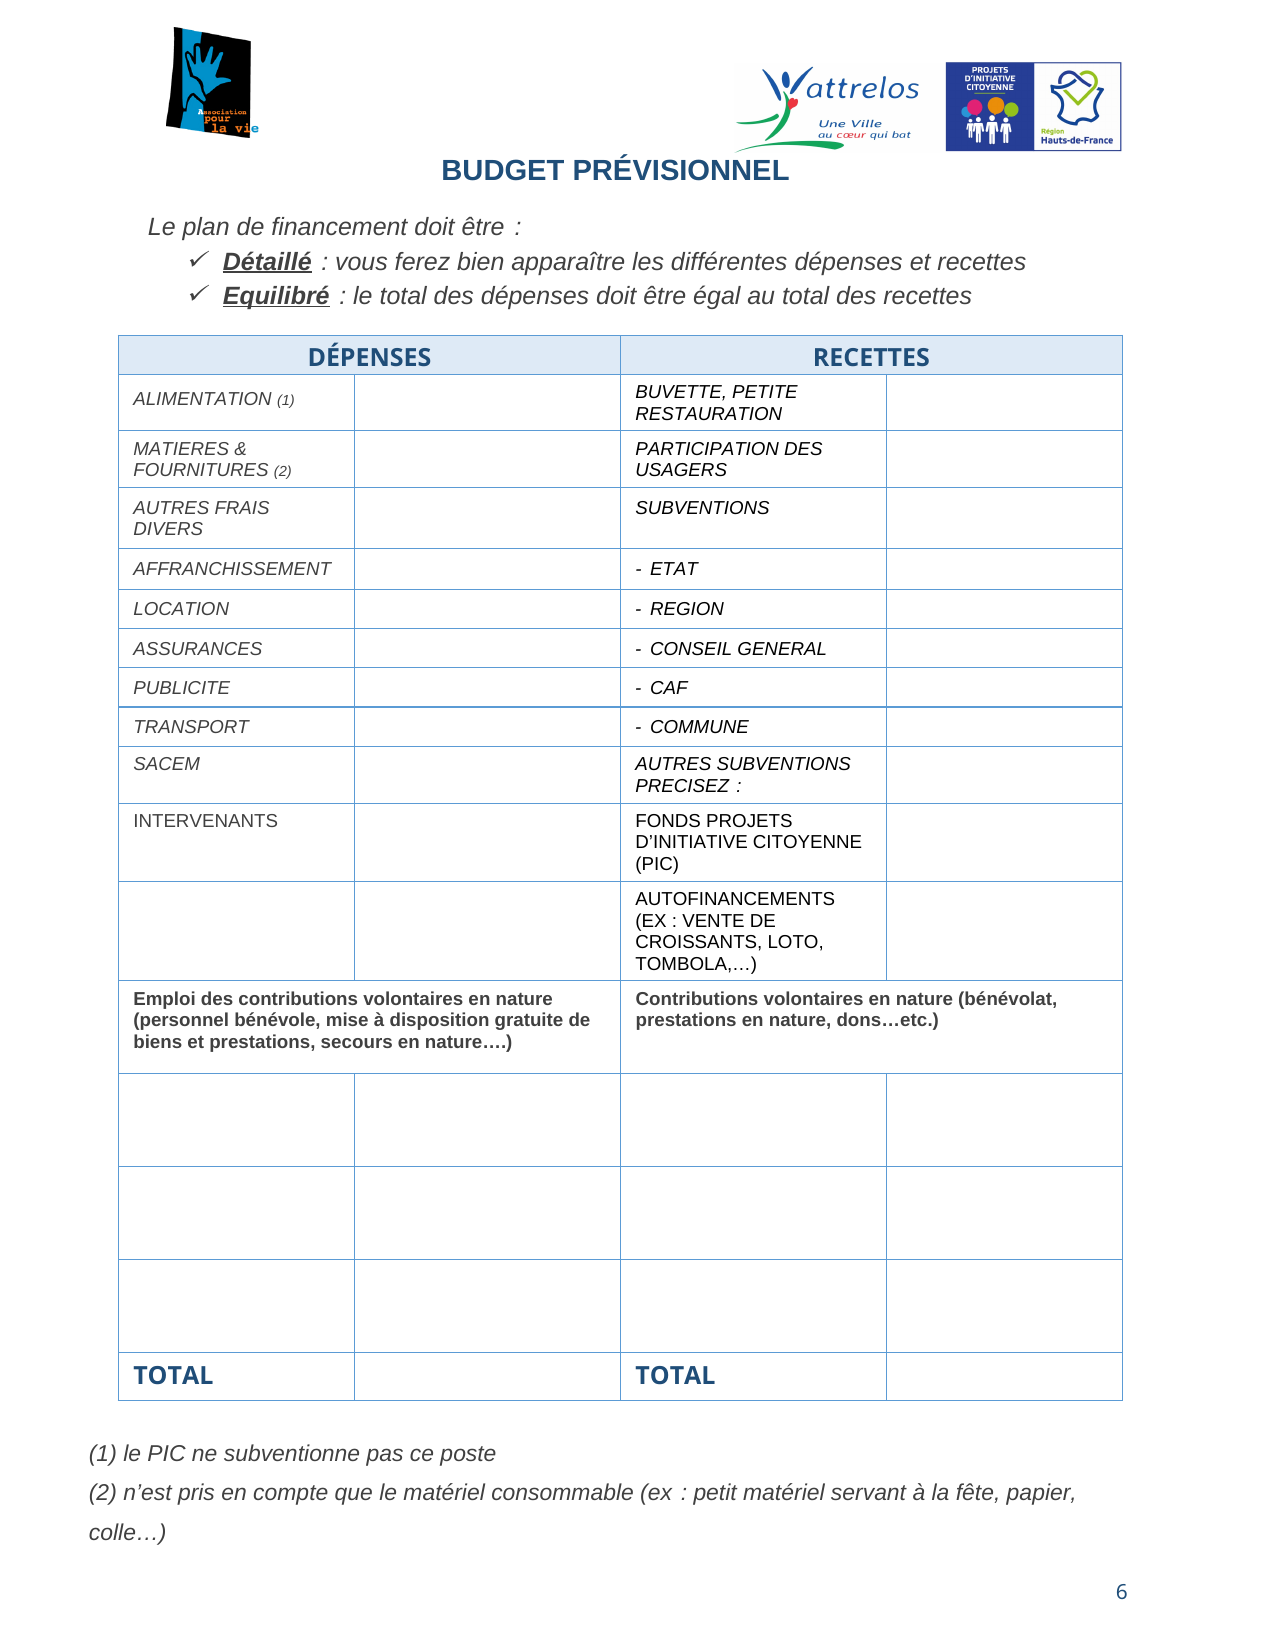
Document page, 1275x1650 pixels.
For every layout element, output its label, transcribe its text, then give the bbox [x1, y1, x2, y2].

table_cell [887, 747, 1122, 802]
table_cell [887, 804, 1122, 881]
table_cell [355, 1074, 620, 1166]
table_cell ALIMENTATION (1) [119, 375, 354, 430]
table_header DÉPENSES [119, 336, 620, 374]
table_cell [621, 1074, 886, 1166]
table_cell AFFRANCHISSEMENT [119, 549, 354, 589]
table_cell [621, 1260, 886, 1352]
table_cell [355, 747, 620, 802]
table_cell REGION [621, 590, 886, 628]
table_cell AUTOFINANCEMENTS (EX : VENTE DE CROISSANTS, LOTO, TOMBOLA,…) [621, 882, 886, 980]
table_cell [887, 629, 1122, 667]
subtitle BUDGET PRÉVISIONNEL [103, 153, 1127, 186]
table_cell TOTAL [119, 1353, 354, 1400]
table_cell AUTRES SUBVENTIONS PRECISEZ : [621, 747, 886, 802]
table_cell INTERVENANTS [119, 804, 354, 881]
table_cell AUTRES FRAIS DIVERS [119, 488, 354, 548]
table_cell [355, 549, 620, 589]
table_cell [355, 431, 620, 487]
table_cell [355, 488, 620, 548]
table_cell [355, 1353, 620, 1400]
text Le plan de financement doit être : [148, 212, 1127, 241]
table_cell CAF [621, 668, 886, 706]
table_cell COMMUNE [621, 708, 886, 746]
table_cell [887, 882, 1122, 980]
table_cell [887, 431, 1122, 487]
table_cell [119, 1167, 354, 1259]
table_cell [621, 1167, 886, 1259]
picture [734, 61, 1123, 153]
table_cell [355, 804, 620, 881]
table_header RECETTES [621, 336, 1122, 374]
table_cell [887, 668, 1122, 706]
table_cell MATIERES & FOURNITURES (2) [119, 431, 354, 487]
picture [147, 26, 275, 153]
list Equilibré : le total des dépenses doit être égal au total des recettes [185, 281, 1127, 310]
table_cell ETAT [621, 549, 886, 589]
table_cell PUBLICITE [119, 668, 354, 706]
table_cell [887, 1074, 1122, 1166]
table_cell [887, 549, 1122, 589]
table_cell [887, 590, 1122, 628]
table_cell [355, 882, 620, 980]
table_cell [355, 629, 620, 667]
table_cell [887, 375, 1122, 430]
table_cell [355, 1167, 620, 1259]
table_cell PARTICIPATION DES USAGERS [621, 431, 886, 487]
table_cell CONSEIL GENERAL [621, 629, 886, 667]
table_cell SUBVENTIONS [621, 488, 886, 548]
table_cell ASSURANCES [119, 629, 354, 667]
table_cell [355, 590, 620, 628]
table_cell BUVETTE, PETITE RESTAURATION [621, 375, 886, 430]
list Détaillé : vous ferez bien apparaître les différentes dépenses et recettes [185, 247, 1127, 275]
table_cell [119, 882, 354, 980]
table_cell SACEM [119, 747, 354, 802]
table_cell [355, 375, 620, 430]
table_cell [887, 1353, 1122, 1400]
table_cell Emploi des contributions volontaires en nature (personnel bénévole, mise à disposition gratuite de biens et prestations, secours en nature….) [119, 981, 620, 1073]
table_cell [355, 708, 620, 746]
table_cell [355, 1260, 620, 1352]
table_cell Contributions volontaires en nature (bénévolat, prestations en nature, dons…etc.) [621, 981, 1122, 1073]
table_cell LOCATION [119, 590, 354, 628]
table_cell [355, 668, 620, 706]
table_cell [119, 1260, 354, 1352]
table_cell [887, 1167, 1122, 1259]
table_cell TOTAL [621, 1353, 886, 1400]
table_cell TRANSPORT [119, 708, 354, 746]
table_cell [887, 488, 1122, 548]
table_cell [887, 708, 1122, 746]
table_cell FONDS PROJETS D’INITIATIVE CITOYENNE (PIC) [621, 804, 886, 881]
text (1) le PIC ne subventionne pas ce poste [89, 1439, 1127, 1466]
table_cell [887, 1260, 1122, 1352]
text (2) n’est pris en compte que le matériel consommable (ex : petit matériel servant à la fête, papier, colle…) [89, 1479, 1127, 1545]
table_cell [119, 1074, 354, 1166]
